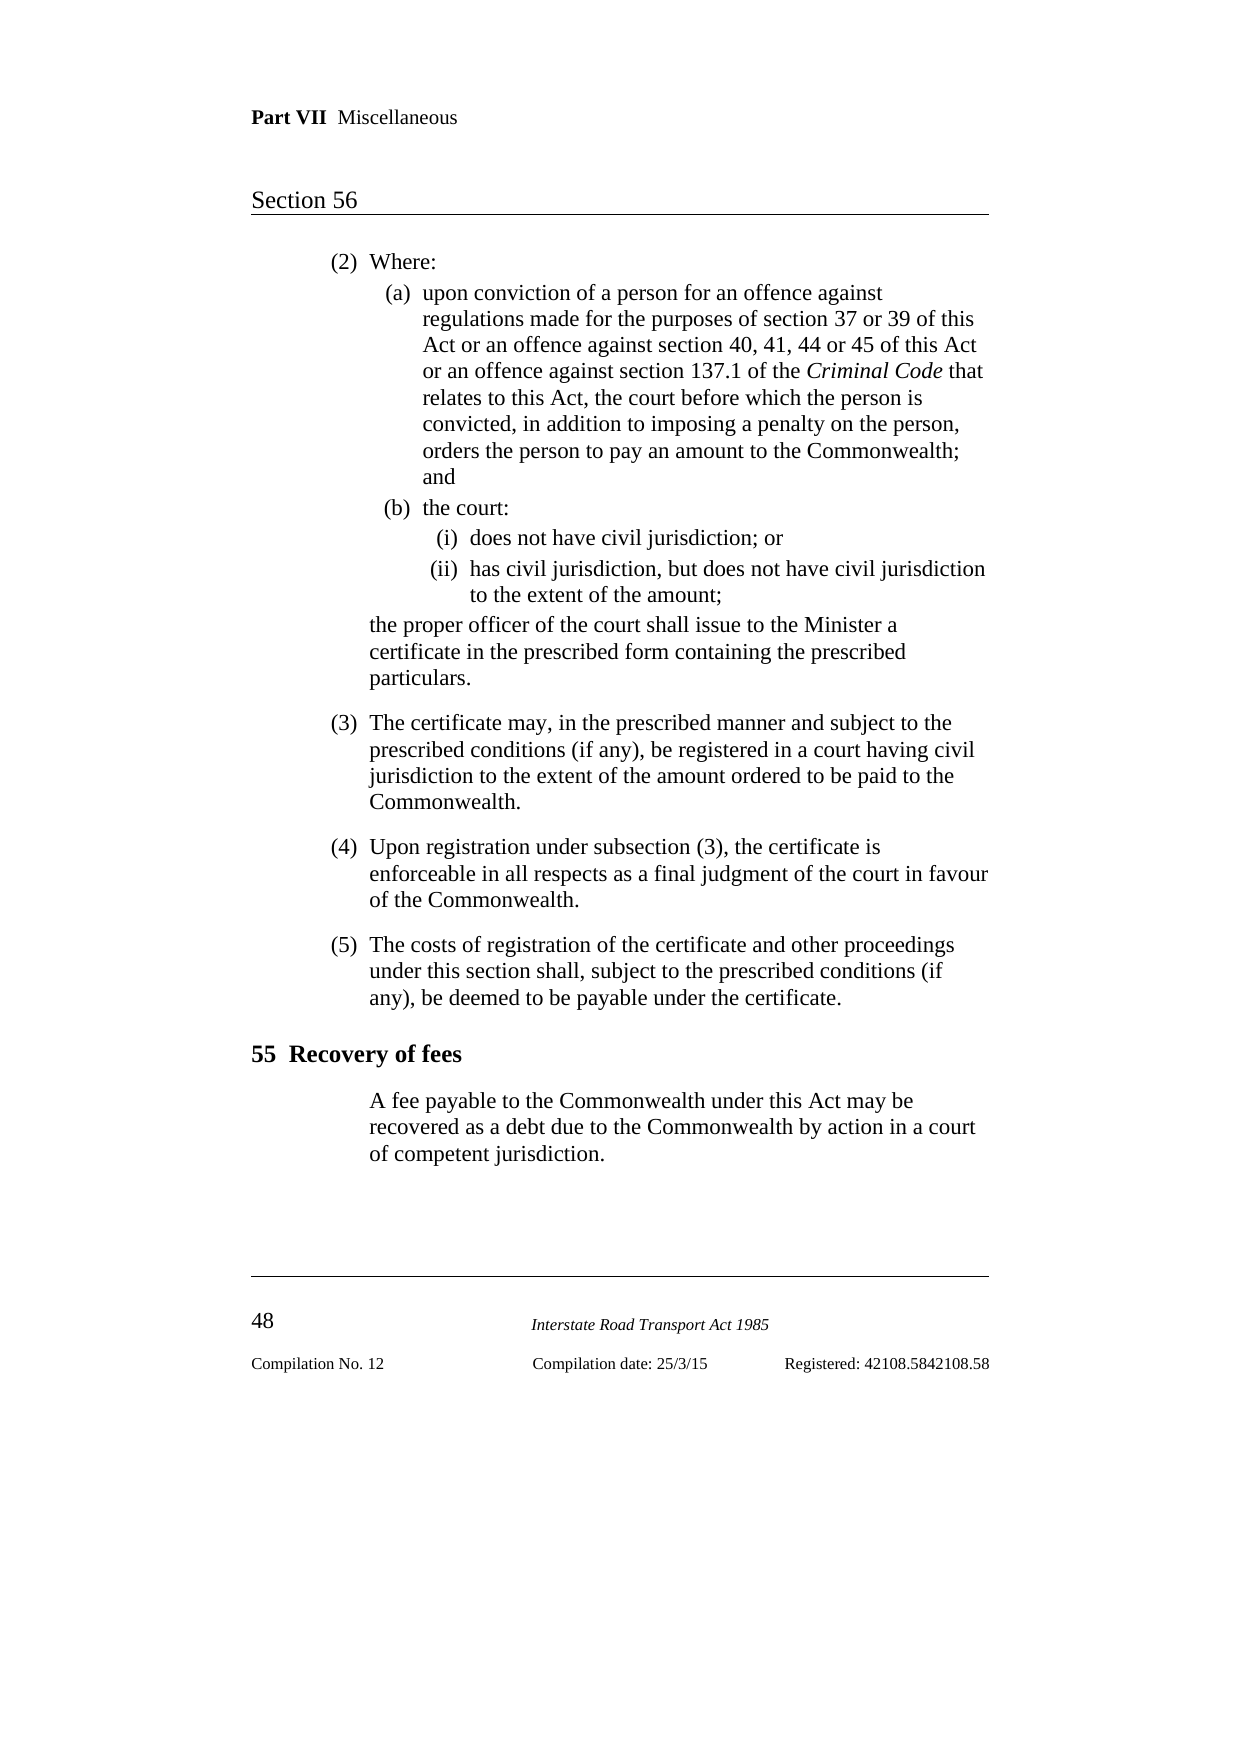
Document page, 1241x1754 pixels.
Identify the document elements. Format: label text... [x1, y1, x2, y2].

text A fee payable to the Commonwealth under this Act may be recovered as a debt due to the Commonwealth by action in a court of competent jurisdiction. [251, 1087, 989, 1166]
text (4) Upon registration under subsection (3), the certificate is enforceable in all respects as a final judgment of the court in favour of the Commonwealth. [251, 833, 989, 912]
text (3) The certificate may, in the prescribed manner and subject to the prescribed conditions (if any), be registered in a court having civil jurisdiction to the extent of the amount ordered to be paid to the Commonwealth. [251, 709, 989, 815]
text (i) does not have civil jurisdiction; or [251, 524, 989, 550]
text (a) upon conviction of a person for an offence against regulations made for the purposes of section 37 or 39 of this Act or an offence against section 40, 41, 44 or 45 of this Act or an offence against section 137.1 of the Criminal Code that relates to this Act, the court before which the person is convicted, in addition to imposing a penalty on the person, orders the person to pay an amount to the Commonwealth; and [251, 278, 989, 489]
text (2) Where: [251, 248, 989, 274]
text (ii) has civil jurisdiction, but does not have civil jurisdiction to the extent of the amount; [251, 554, 989, 607]
text (5) The costs of registration of the certificate and other proceedings under this section shall, subject to the prescribed conditions (if any), be deemed to be payable under the certificate. [251, 931, 989, 1010]
text 55 Recovery of fees [251, 1039, 989, 1068]
text the proper officer of the court shall issue to the Minister a certificate in the prescribed form containing the prescribed particulars. [369, 611, 989, 691]
text (b) the court: [251, 493, 989, 520]
